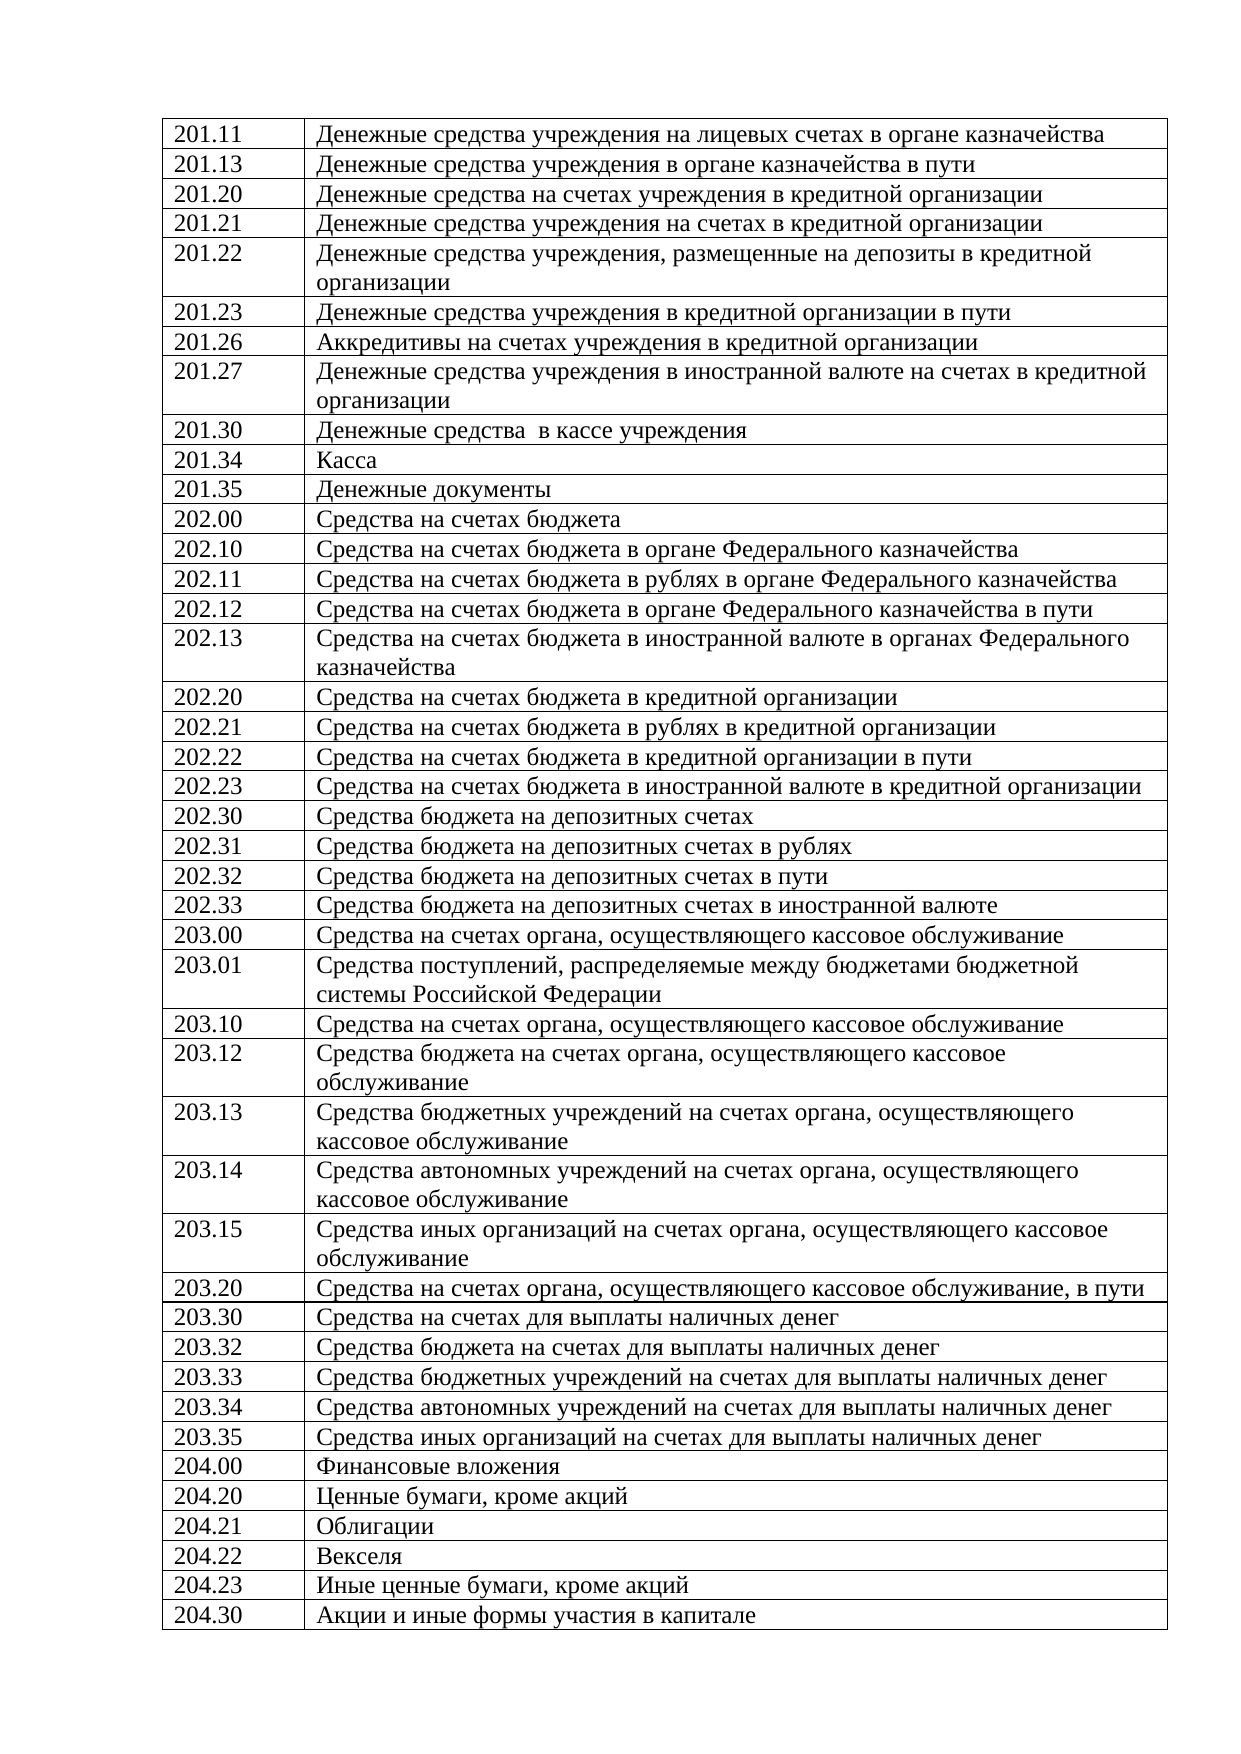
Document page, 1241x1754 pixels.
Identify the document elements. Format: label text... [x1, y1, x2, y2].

table_cell 202.20 [163, 682, 304, 711]
table_cell Средства на счетах бюджета [305, 504, 1167, 533]
table_cell Средства на счетах бюджета в органе Федерального казначейства в пути [305, 594, 1167, 622]
table_cell 204.21 [163, 1511, 304, 1540]
table_cell 202.10 [163, 534, 304, 563]
table_cell 201.27 [163, 356, 304, 414]
table_cell 201.30 [163, 415, 304, 444]
table_cell Аккредитивы на счетах учреждения в кредитной организации [305, 327, 1167, 355]
table_cell 203.01 [163, 950, 304, 1008]
table_cell 204.22 [163, 1541, 304, 1569]
table_cell 201.22 [163, 238, 304, 296]
table_cell 204.20 [163, 1481, 304, 1510]
table_cell 203.00 [163, 920, 304, 949]
table_cell Ценные бумаги, кроме акций [305, 1481, 1167, 1510]
table_cell Средства на счетах бюджета в рублях в органе Федерального казначейства [305, 564, 1167, 593]
table_cell Средства на счетах бюджета в иностранной валюте в органах Федерального казначейства [305, 624, 1167, 681]
table_cell Денежные средства на счетах учреждения в кредитной организации [305, 179, 1167, 207]
table_cell Средства поступлений, распределяемые между бюджетами бюджетной системы Российской Федерации [305, 950, 1167, 1008]
table_cell 203.12 [163, 1039, 304, 1096]
table_cell Средства на счетах органа, осуществляющего кассовое обслуживание, в пути [305, 1273, 1167, 1301]
table_cell 202.30 [163, 801, 304, 830]
table_cell Облигации [305, 1511, 1167, 1540]
table_cell Денежные средства учреждения на лицевых счетах в органе казначейства [305, 119, 1167, 148]
table_cell 203.35 [163, 1422, 304, 1450]
table_cell Средства на счетах бюджета в рублях в кредитной организации [305, 712, 1167, 741]
table_cell Средства на счетах бюджета в органе Федерального казначейства [305, 534, 1167, 563]
table_cell 204.30 [163, 1600, 304, 1629]
table_cell Денежные средства в кассе учреждения [305, 415, 1167, 444]
table_cell Средства на счетах бюджета в кредитной организации в пути [305, 742, 1167, 770]
table_cell Финансовые вложения [305, 1451, 1167, 1480]
table_cell 204.23 [163, 1571, 304, 1599]
table_cell Денежные средства учреждения в иностранной валюте на счетах в кредитной организации [305, 356, 1167, 414]
table_cell Средства на счетах для выплаты наличных денег [305, 1303, 1167, 1331]
table_cell 201.13 [163, 149, 304, 178]
table_cell 203.10 [163, 1009, 304, 1037]
table_cell 202.21 [163, 712, 304, 741]
table_cell Средства бюджета на депозитных счетах в рублях [305, 831, 1167, 860]
table_cell 202.32 [163, 861, 304, 889]
table_cell 201.35 [163, 475, 304, 503]
table_cell 202.12 [163, 594, 304, 622]
table_cell Средства автономных учреждений на счетах органа, осуществляющего кассовое обслуживание [305, 1156, 1167, 1213]
table_cell Акции и иные формы участия в капитале [305, 1600, 1167, 1629]
table_cell Денежные средства учреждения, размещенные на депозиты в кредитной организации [305, 238, 1167, 296]
table_cell 201.11 [163, 119, 304, 148]
table_cell 203.30 [163, 1303, 304, 1331]
table_cell 204.00 [163, 1451, 304, 1480]
table_cell 202.00 [163, 504, 304, 533]
table_cell 201.20 [163, 179, 304, 207]
table_cell 202.11 [163, 564, 304, 593]
table_cell 202.22 [163, 742, 304, 770]
table_cell Иные ценные бумаги, кроме акций [305, 1571, 1167, 1599]
table_cell 201.23 [163, 297, 304, 326]
table_cell Средства на счетах органа, осуществляющего кассовое обслуживание [305, 920, 1167, 949]
table_cell 203.14 [163, 1156, 304, 1213]
table_cell Средства на счетах органа, осуществляющего кассовое обслуживание [305, 1009, 1167, 1037]
table_cell 201.34 [163, 445, 304, 473]
table_cell 203.20 [163, 1273, 304, 1301]
table_cell 203.15 [163, 1214, 304, 1272]
table_cell Средства на счетах бюджета в иностранной валюте в кредитной организации [305, 771, 1167, 800]
table_cell Денежные средства учреждения на счетах в кредитной организации [305, 209, 1167, 237]
table_cell Средства бюджета на депозитных счетах в пути [305, 861, 1167, 889]
table_cell Средства бюджета на счетах органа, осуществляющего кассовое обслуживание [305, 1039, 1167, 1096]
table_cell 202.31 [163, 831, 304, 860]
table_cell 203.34 [163, 1392, 304, 1421]
table_cell Средства иных организаций на счетах для выплаты наличных денег [305, 1422, 1167, 1450]
table_cell 203.13 [163, 1097, 304, 1154]
table_cell 202.33 [163, 891, 304, 919]
table_cell 203.33 [163, 1362, 304, 1391]
table_cell Денежные документы [305, 475, 1167, 503]
table_cell 202.23 [163, 771, 304, 800]
table_cell Средства на счетах бюджета в кредитной организации [305, 682, 1167, 711]
table_cell Средства бюджета на депозитных счетах [305, 801, 1167, 830]
table_cell 202.13 [163, 624, 304, 681]
table_cell Векселя [305, 1541, 1167, 1569]
table_cell Средства бюджетных учреждений на счетах органа, осуществляющего кассовое обслуживание [305, 1097, 1167, 1154]
table_cell 201.26 [163, 327, 304, 355]
table_cell Средства бюджетных учреждений на счетах для выплаты наличных денег [305, 1362, 1167, 1391]
table_cell Средства автономных учреждений на счетах для выплаты наличных денег [305, 1392, 1167, 1421]
table_cell Денежные средства учреждения в кредитной организации в пути [305, 297, 1167, 326]
table_cell Средства бюджета на счетах для выплаты наличных денег [305, 1332, 1167, 1361]
table_cell 203.32 [163, 1332, 304, 1361]
table_cell Средства бюджета на депозитных счетах в иностранной валюте [305, 891, 1167, 919]
table_cell 201.21 [163, 209, 304, 237]
table_cell Средства иных организаций на счетах органа, осуществляющего кассовое обслуживание [305, 1214, 1167, 1272]
table_cell Касса [305, 445, 1167, 473]
table_cell Денежные средства учреждения в органе казначейства в пути [305, 149, 1167, 178]
